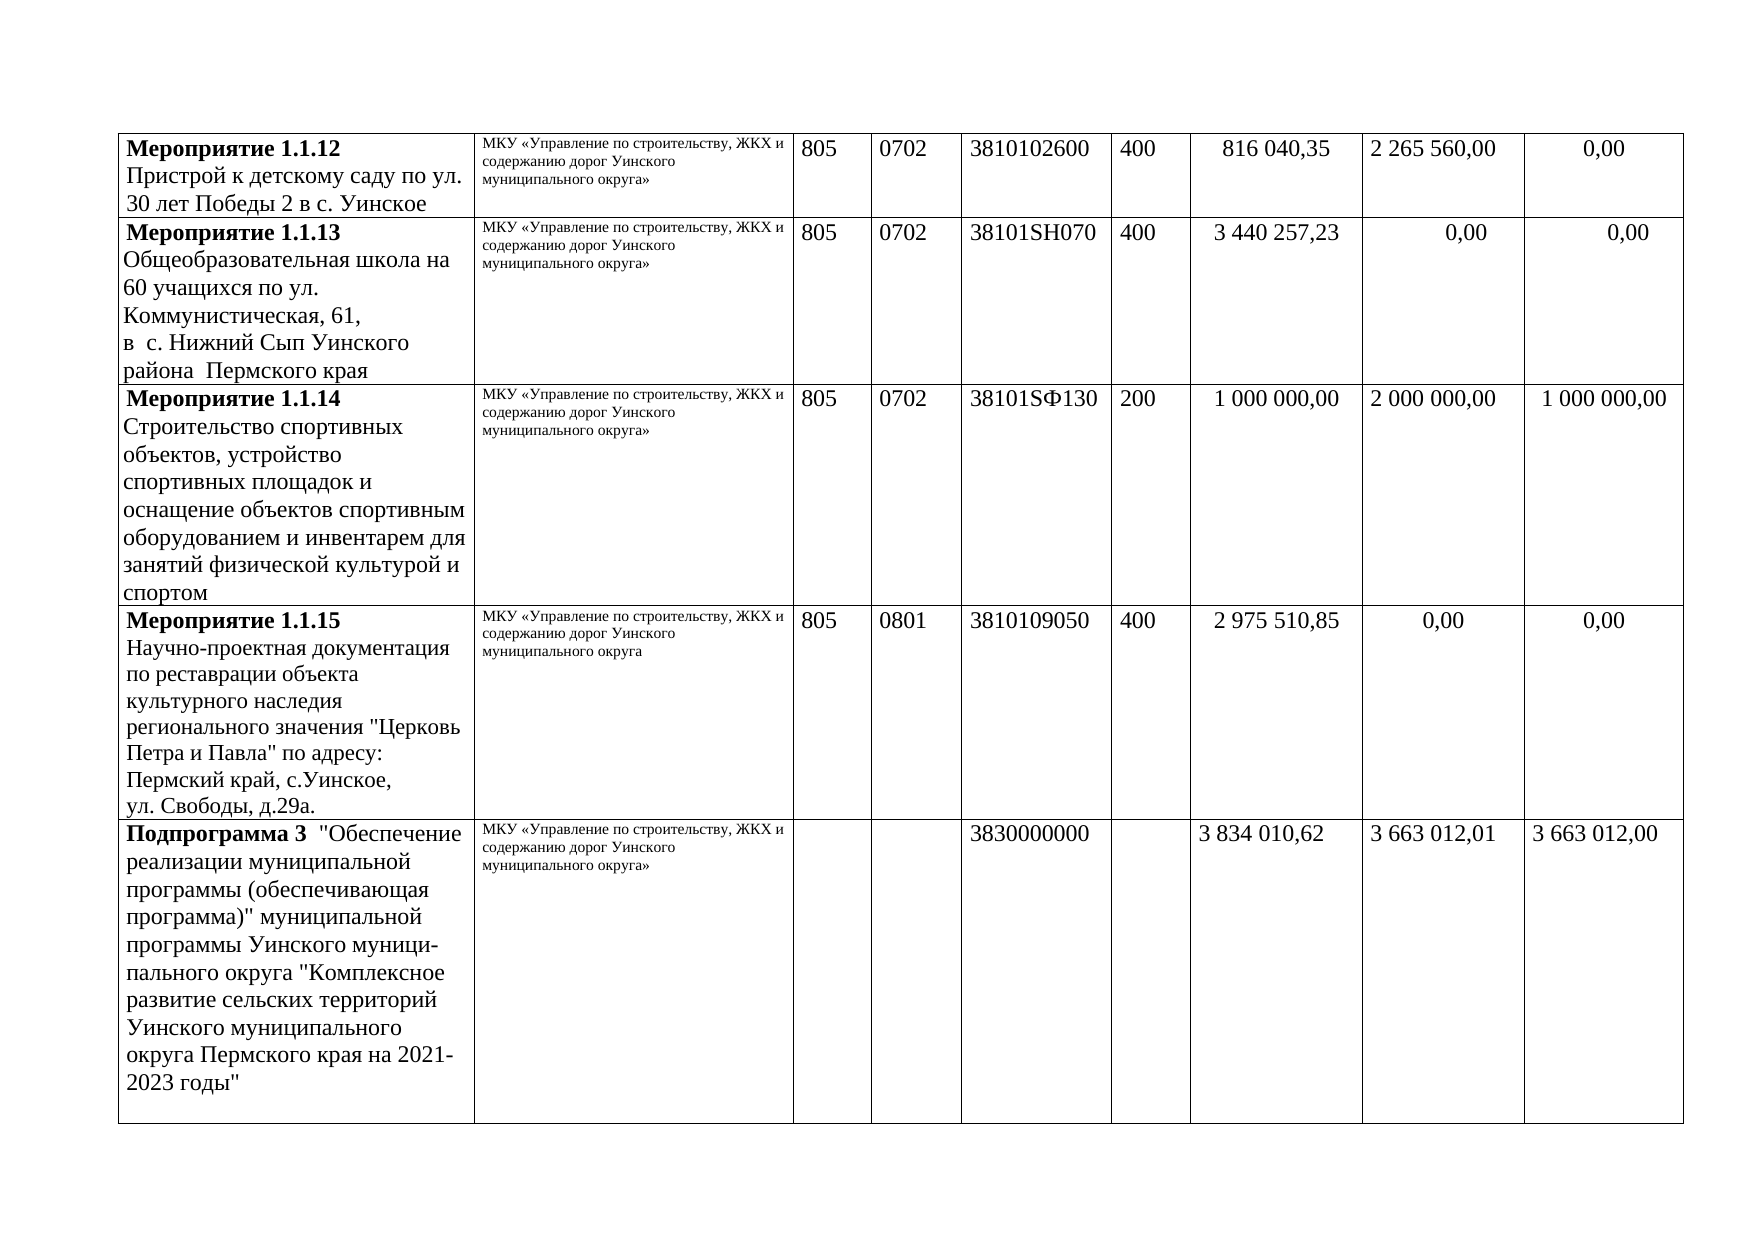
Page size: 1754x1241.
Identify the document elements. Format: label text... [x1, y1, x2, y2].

table_cell 805 [794, 385, 871, 605]
table_cell 816 040,35 [1191, 134, 1362, 217]
table_cell 3810102600 [962, 134, 1111, 217]
table_cell 38101SФ130 [962, 385, 1111, 605]
table_cell 0702 [872, 218, 961, 383]
table_cell 200 [1112, 385, 1190, 605]
table_cell 805 [794, 606, 871, 818]
table_cell 400 [1112, 606, 1190, 818]
table_cell [872, 820, 961, 1123]
table_cell Мероприятие 1.1.12 Пристрой к детскому саду по ул. 30 лет Победы 2 в с. Уинское [119, 134, 474, 217]
table_cell 0702 [872, 134, 961, 217]
table_cell 3 663 012,01 [1363, 820, 1524, 1123]
table_cell 0801 [872, 606, 961, 818]
table_cell 1 000 000,00 [1191, 385, 1362, 605]
table_cell 3 663 012,00 [1525, 820, 1683, 1123]
table_cell 400 [1112, 134, 1190, 217]
table_cell 2 265 560,00 [1363, 134, 1524, 217]
table_cell 805 [794, 218, 871, 383]
table_cell Мероприятие 1.1.15 Научно-проектная документация по реставрации объекта культурного наследия регионального значения "Церковь Петра и Павла" по адресу: Пермский край, с.Уинское, ул. Свободы, д.29а. [119, 606, 474, 818]
table_cell 0,00 [1525, 218, 1683, 383]
table_cell 3 440 257,23 [1191, 218, 1362, 383]
table_cell 38101SH070 [962, 218, 1111, 383]
table_cell 3810109050 [962, 606, 1111, 818]
table_cell 805 [794, 134, 871, 217]
table_cell 0,00 [1363, 606, 1524, 818]
table_cell [1112, 820, 1190, 1123]
table_cell 0,00 [1363, 218, 1524, 383]
table_cell 0,00 [1525, 134, 1683, 217]
table_cell 400 [1112, 218, 1190, 383]
table_cell 3 834 010,62 [1191, 820, 1362, 1123]
table_cell [794, 820, 871, 1123]
table_cell 0702 [872, 385, 961, 605]
table_cell МКУ «Управление по строительству, ЖКХ и содержанию дорог Уинского муниципального округа» [475, 218, 793, 383]
table_cell 3830000000 [962, 820, 1111, 1123]
table_cell 1 000 000,00 [1525, 385, 1683, 605]
table_cell 2 975 510,85 [1191, 606, 1362, 818]
table_cell 2 000 000,00 [1363, 385, 1524, 605]
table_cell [475, 820, 793, 1123]
table_cell Подпрограмма 3 "Обеспечение реализации муниципальной программы (обеспечивающая программа)" муниципальной программы Уинского муници-пального округа "Комплексное развитие сельских территорий Уинского муниципального округа Пермского края на 2021-2023 годы" [119, 820, 474, 1123]
table_cell Мероприятие 1.1.14 Строительство спортивных объектов, устройство спортивных площадок и оснащение объектов спортивным оборудованием и инвентарем для занятий физической культурой и спортом [119, 385, 474, 605]
table_cell МКУ «Управление по строительству, ЖКХ и содержанию дорог Уинского муниципального округа» [475, 385, 793, 605]
table_cell МКУ «Управление по строительству, ЖКХ и содержанию дорог Уинского муниципального округа [475, 606, 793, 818]
table_cell 0,00 [1525, 606, 1683, 818]
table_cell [475, 134, 793, 217]
table_cell Мероприятие 1.1.13 Общеобразовательная школа на 60 учащихся по ул. Коммунистическая, 61, в с. Нижний Сып Уинского района Пермского края [119, 218, 474, 383]
